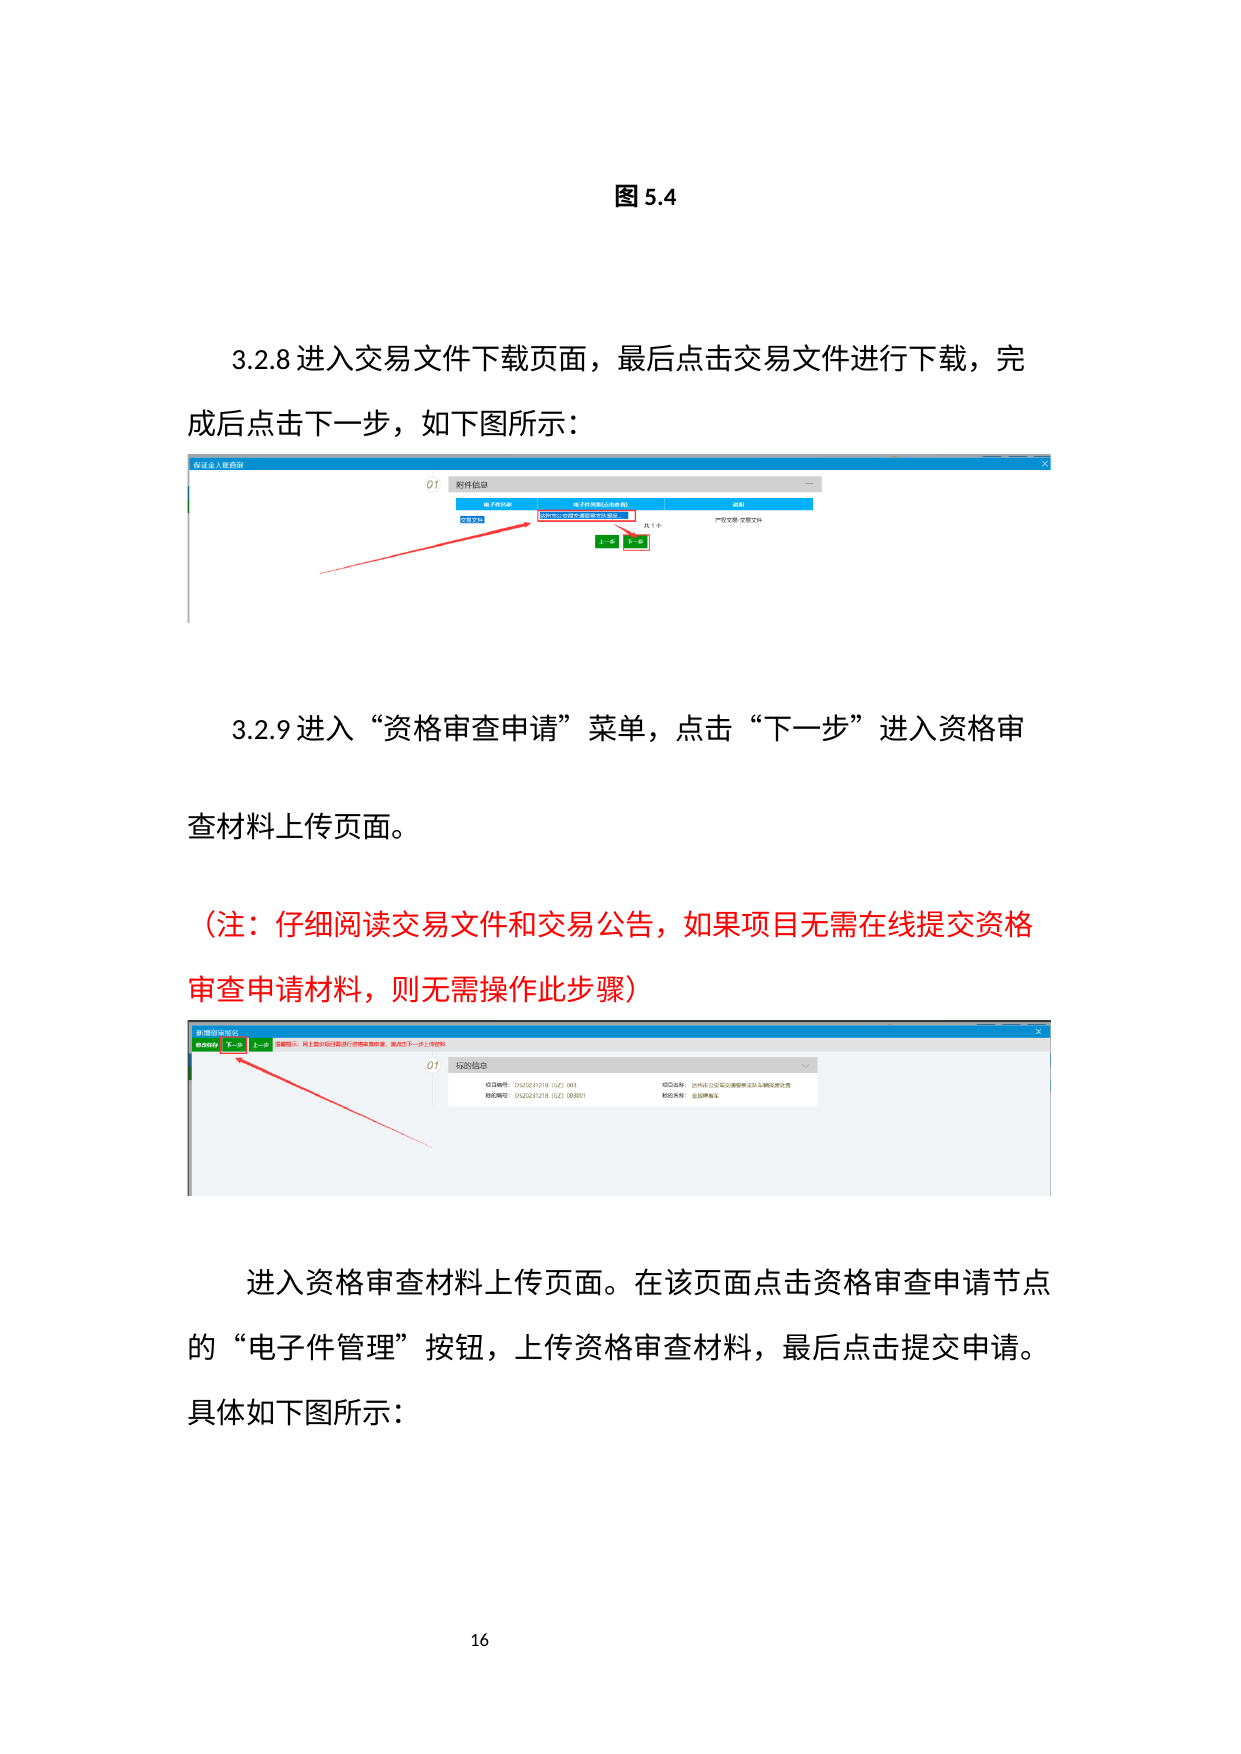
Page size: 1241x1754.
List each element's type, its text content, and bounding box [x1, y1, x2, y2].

picture [204, 1030, 218, 1035]
picture [195, 464, 205, 468]
picture [187, 1020, 1051, 1196]
text 图5.4 [187, 162, 1053, 227]
text （注：仔细阅读交易文件和交易公告，如果项目无需在线提交资格审查申请材料，则无需操作此步骤） [187, 891, 1053, 1021]
picture [231, 463, 243, 468]
text 3.2.9进入“资格审查申请”菜单，点击“下一步”进入资格审查材料上传页面。 [187, 694, 1053, 857]
text 3.2.8进入交易文件下载页面，最后点击交易文件进行下载，完成后点击下一步，如下图所示： [187, 324, 1053, 454]
picture [187, 454, 1051, 623]
text 进入资格审查材料上传页面。在该页面点击资格审查申请节点的“电子件管理”按钮，上传资格审查材料，最后点击提交申请。具体如下图所示： [187, 1248, 1053, 1443]
